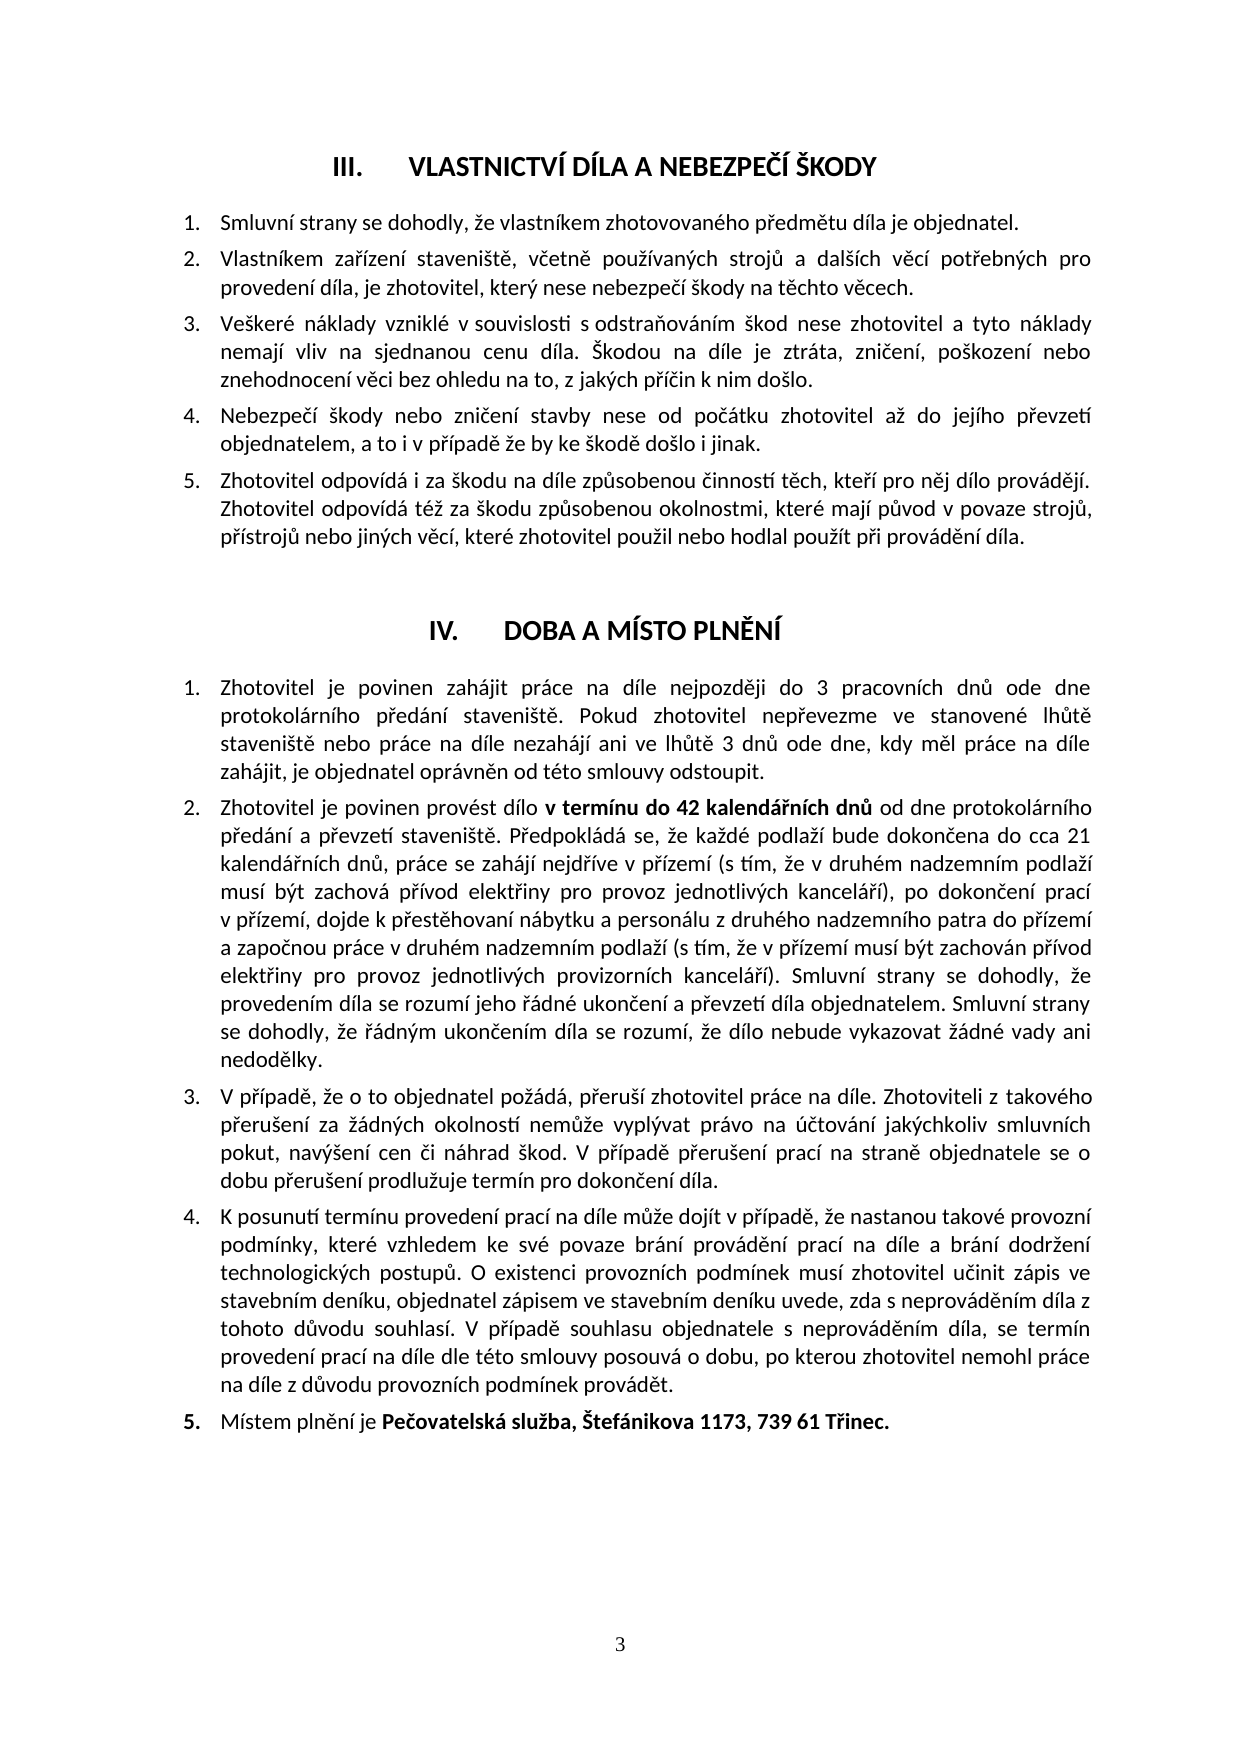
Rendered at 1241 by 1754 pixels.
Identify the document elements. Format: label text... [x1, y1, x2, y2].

subtitle VLASTNICTVÍ DÍLA A NEBEZPEČÍ ŠKODY [148, 148, 1093, 183]
subtitle Místem plnění je Pečovatelská služba, Štefánikova 1173, 739 61 Třinec. [183, 1407, 1093, 1435]
subtitle Zhotovitel je povinen zahájit práce na díle nejpozději do 3 pracovních dnů ode dne protokolárního předání staveniště. Pokud zhotovitel nepřevezme ve stanovené lhůtě staveniště nebo práce na díle nezahájí ani ve lhůtě 3 dnů ode dne, kdy měl práce na díle zahájit, je objednatel oprávněn od této smlouvy odstoupit. [183, 673, 1093, 785]
subtitle Vlastníkem zařízení staveniště, včetně používaných strojů a dalších věcí potřebných pro provedení díla, je zhotovitel, který nese nebezpečí škody na těchto věcech. [183, 244, 1093, 301]
subtitle Zhotovitel je povinen provést dílo v termínu do 42 kalendářních dnů od dne protokolárního předání a převzetí staveniště. Předpokládá se, že každé podlaží bude dokončena do cca 21 kalendářních dnů, práce se zahájí nejdříve v přízemí (s tím, že v druhém nadzemním podlaží musí být zachová přívod elektřiny pro provoz jednotlivých kanceláří), po dokončení prací v přízemí, dojde k přestěhovaní nábytku a personálu z druhého nadzemního patra do přízemí a započnou práce v druhém nadzemním podlaží (s tím, že v přízemí musí být zachován přívod elektřiny pro provoz jednotlivých provizorních kanceláří). Smluvní strany se dohodly, že provedením díla se rozumí jeho řádné ukončení a převzetí díla objednatelem. Smluvní strany se dohodly, že řádným ukončením díla se rozumí, že dílo nebude vykazovat žádné vady ani nedodělky. [183, 793, 1093, 1073]
subtitle Zhotovitel odpovídá i za škodu na díle způsobenou činností těch, kteří pro něj dílo provádějí. Zhotovitel odpovídá též za škodu způsobenou okolnostmi, které mají původ v povaze strojů, přístrojů nebo jiných věcí, které zhotovitel použil nebo hodlal použít při provádění díla. [183, 466, 1093, 550]
subtitle Veškeré náklady vzniklé v souvislosti s odstraňováním škod nese zhotovitel a tyto náklady nemají vliv na sjednanou cenu díla. Škodou na díle je ztráta, zničení, poškození nebo znehodnocení věci bez ohledu na to, z jakých příčin k nim došlo. [183, 309, 1093, 393]
subtitle DOBA A MÍSTO PLNĚNÍ [148, 612, 1093, 648]
subtitle Nebezpečí škody nebo zničení stavby nese od počátku zhotovitel až do jejího převzetí objednatelem, a to i v případě že by ke škodě došlo i jinak. [183, 401, 1093, 457]
subtitle Smluvní strany se dohodly, že vlastníkem zhotovovaného předmětu díla je objednatel. [183, 208, 1093, 236]
subtitle V případě, že o to objednatel požádá, přeruší zhotovitel práce na díle. Zhotoviteli z takového přerušení za žádných okolností nemůže vyplývat právo na účtování jakýchkoliv smluvních pokut, navýšení cen či náhrad škod. V případě přerušení prací na straně objednatele se o dobu přerušení prodlužuje termín pro dokončení díla. [183, 1082, 1093, 1194]
subtitle K posunutí termínu provedení prací na díle může dojít v případě, že nastanou takové provozní podmínky, které vzhledem ke své povaze brání provádění prací na díle a brání dodržení technologických postupů. O existenci provozních podmínek musí zhotovitel učinit zápis ve stavebním deníku, objednatel zápisem ve stavebním deníku uvede, zda s neprováděním díla z tohoto důvodu souhlasí. V případě souhlasu objednatele s neprováděním díla, se termín provedení prací na díle dle této smlouvy posouvá o dobu, po kterou zhotovitel nemohl práce na díle z důvodu provozních podmínek provádět. [183, 1202, 1093, 1398]
